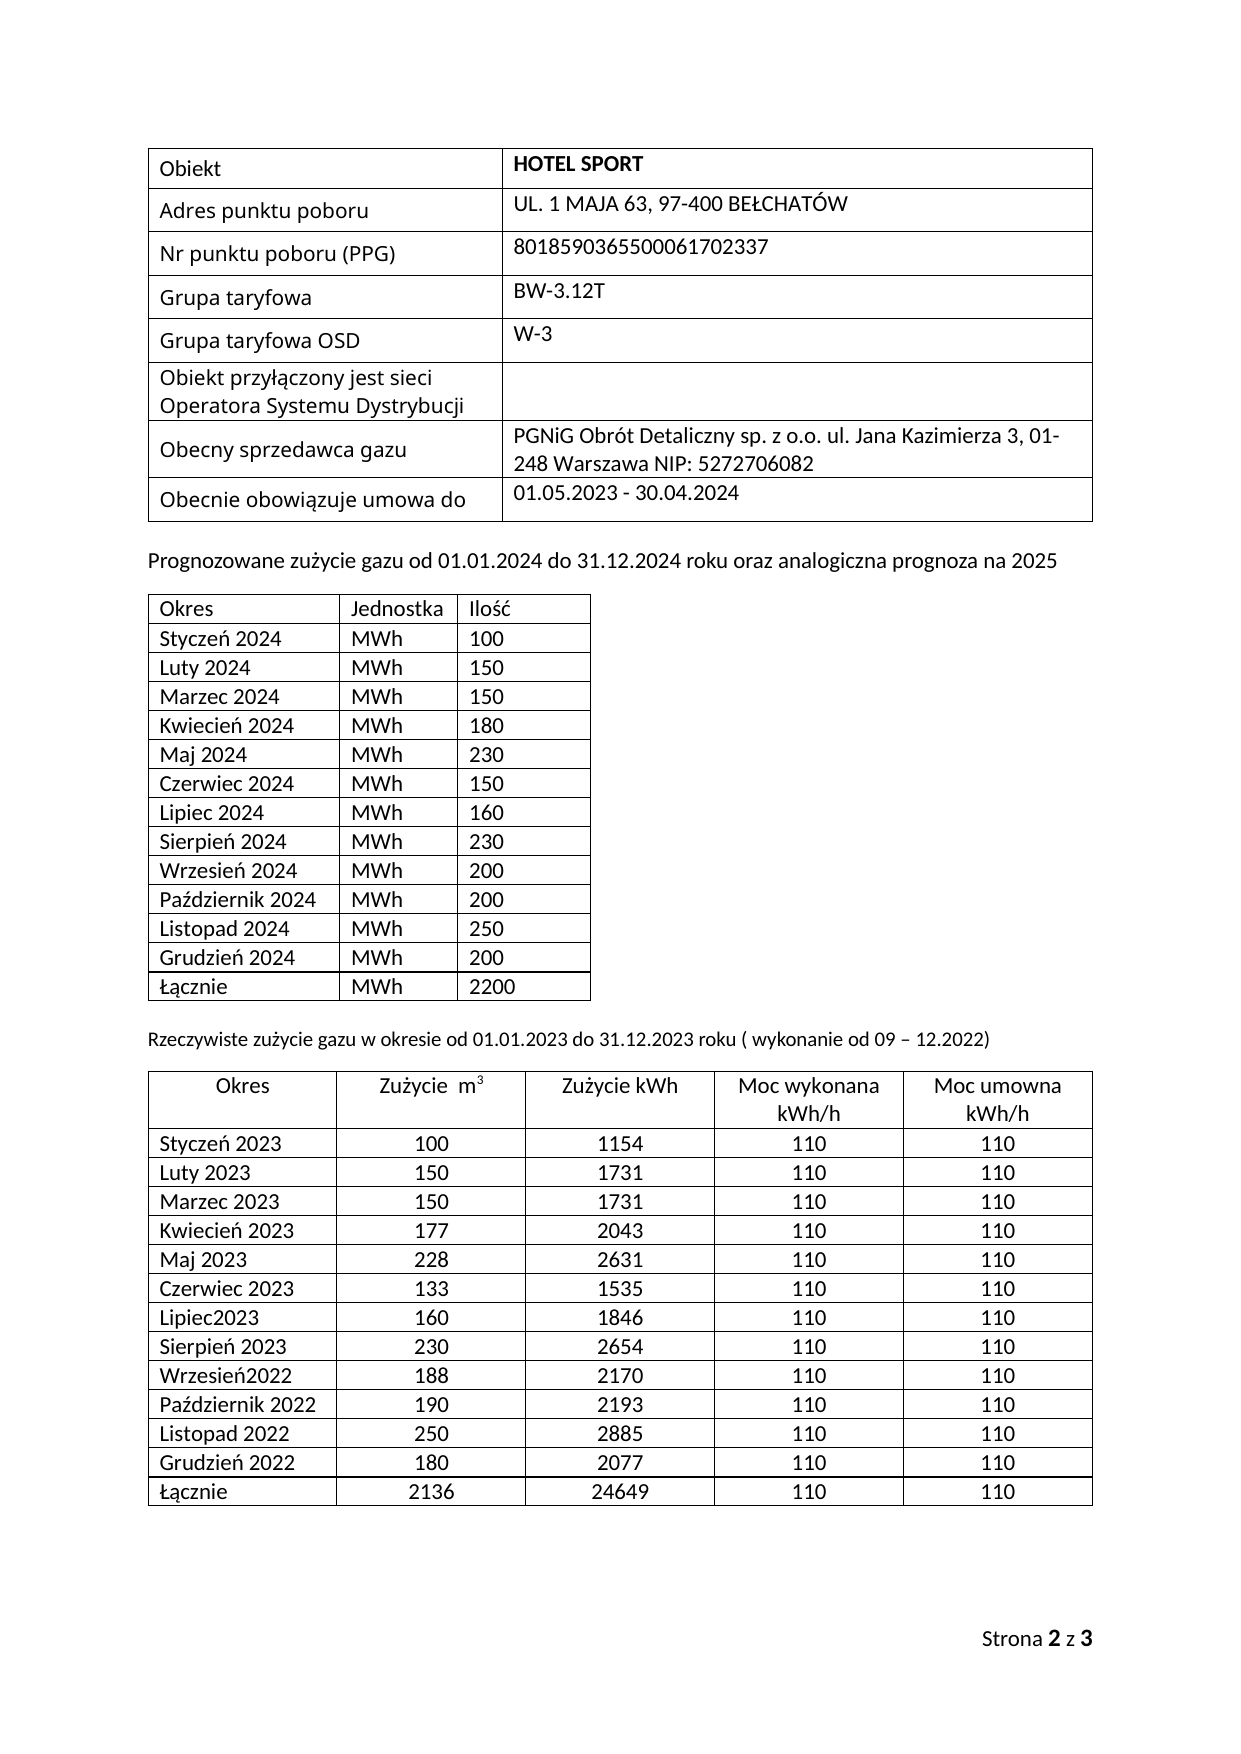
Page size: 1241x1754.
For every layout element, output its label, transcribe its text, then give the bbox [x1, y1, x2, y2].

table_cell MWh [340, 798, 457, 826]
table_cell 150 [337, 1187, 525, 1215]
table_cell PGNiG Obrót Detaliczny sp. z o.o. ul. Jana Kazimierza 3, 01-248 Warszawa NIP: 5272706082 [503, 421, 1092, 477]
table_cell 1731 [526, 1187, 714, 1215]
table_cell 110 [904, 1332, 1092, 1360]
table_cell MWh [340, 624, 457, 652]
table_cell 160 [458, 798, 590, 826]
text Rzeczywiste zużycie gazu w okresie od 01.01.2023 do 31.12.2023 roku ( wykonanie od 09 – 12.2022) [148, 1026, 1093, 1052]
table_cell Wrzesień 2024 [149, 856, 339, 884]
table_cell 250 [458, 914, 590, 942]
table_cell 110 [715, 1274, 903, 1302]
table_cell 110 [715, 1361, 903, 1389]
table_cell 110 [904, 1303, 1092, 1331]
table_cell 100 [458, 624, 590, 652]
table_cell Maj 2023 [149, 1245, 336, 1273]
table_header Moc umowna kWh/h [904, 1072, 1092, 1128]
table_cell 2654 [526, 1332, 714, 1360]
table_cell Styczeń 2024 [149, 624, 339, 652]
table_cell 150 [458, 682, 590, 710]
table_cell Łącznie [149, 973, 339, 1000]
table_cell 2077 [526, 1448, 714, 1476]
table_cell MWh [340, 914, 457, 942]
table_cell Czerwiec 2024 [149, 769, 339, 797]
table_cell Kwiecień 2024 [149, 711, 339, 739]
table_cell 110 [715, 1448, 903, 1476]
table_cell 24649 [526, 1478, 714, 1505]
table_cell Luty 2024 [149, 653, 339, 681]
table_cell MWh [340, 711, 457, 739]
table_cell Grupa taryfowa OSD [149, 319, 502, 362]
table_cell MWh [340, 943, 457, 971]
table_cell Wrzesień2022 [149, 1361, 336, 1389]
table_cell 110 [904, 1158, 1092, 1186]
table_cell BW-3.12T [503, 276, 1092, 318]
table_cell MWh [340, 740, 457, 768]
table_cell Listopad 2024 [149, 914, 339, 942]
table_cell Obiekt przyłączony jest sieci Operatora Systemu Dystrybucji [149, 363, 502, 420]
table_cell 228 [337, 1245, 525, 1273]
table_cell 110 [715, 1303, 903, 1331]
table_cell 180 [458, 711, 590, 739]
table_cell 01.05.2023 - 30.04.2024 [503, 478, 1092, 521]
table_cell 110 [715, 1216, 903, 1244]
table_cell 110 [715, 1419, 903, 1447]
table_cell Marzec 2024 [149, 682, 339, 710]
table_cell 190 [337, 1390, 525, 1418]
table_cell 110 [904, 1245, 1092, 1273]
table_cell Kwiecień 2023 [149, 1216, 336, 1244]
table_cell 2200 [458, 973, 590, 1000]
table_cell MWh [340, 653, 457, 681]
table_cell Luty 2023 [149, 1158, 336, 1186]
table_cell 110 [904, 1361, 1092, 1389]
table_cell Listopad 2022 [149, 1419, 336, 1447]
table_cell 2885 [526, 1419, 714, 1447]
table_cell Łącznie [149, 1478, 336, 1505]
table_cell 188 [337, 1361, 525, 1389]
table_cell Obecny sprzedawca gazu [149, 421, 502, 477]
table_cell [503, 363, 1092, 420]
table_cell 2170 [526, 1361, 714, 1389]
table_cell 2136 [337, 1478, 525, 1505]
table_cell MWh [340, 827, 457, 855]
table_cell Styczeń 2023 [149, 1129, 336, 1157]
table_cell Grupa taryfowa [149, 276, 502, 318]
table_cell MWh [340, 682, 457, 710]
table_cell 1535 [526, 1274, 714, 1302]
table_cell 110 [904, 1216, 1092, 1244]
table_cell 133 [337, 1274, 525, 1302]
table_cell 1731 [526, 1158, 714, 1186]
table_cell 110 [715, 1129, 903, 1157]
table_cell 100 [337, 1129, 525, 1157]
table_cell 8018590365500061702337 [503, 232, 1092, 275]
table_cell Lipiec 2024 [149, 798, 339, 826]
table_header Zużycie m3 [337, 1072, 525, 1128]
table_cell Październik 2022 [149, 1390, 336, 1418]
table_header Okres [149, 595, 339, 623]
table_cell Nr punktu poboru (PPG) [149, 232, 502, 275]
table_cell Obecnie obowiązuje umowa do [149, 478, 502, 521]
table_cell 110 [904, 1274, 1092, 1302]
table_cell Sierpień 2024 [149, 827, 339, 855]
table_cell 230 [337, 1332, 525, 1360]
table_cell Grudzień 2024 [149, 943, 339, 971]
table_cell 150 [458, 769, 590, 797]
table_cell 110 [715, 1332, 903, 1360]
table_header Ilość [458, 595, 590, 623]
table_cell Lipiec2023 [149, 1303, 336, 1331]
table_cell 2043 [526, 1216, 714, 1244]
table_cell 1846 [526, 1303, 714, 1331]
table_cell HOTEL SPORT [503, 149, 1092, 188]
table_cell Październik 2024 [149, 885, 339, 913]
table_cell 110 [904, 1129, 1092, 1157]
table_cell 110 [904, 1478, 1092, 1505]
table_cell Obiekt [149, 149, 502, 188]
table_cell Czerwiec 2023 [149, 1274, 336, 1302]
table_cell 200 [458, 943, 590, 971]
table_cell 110 [715, 1478, 903, 1505]
table_cell 110 [715, 1158, 903, 1186]
table_cell 160 [337, 1303, 525, 1331]
table_cell 110 [715, 1187, 903, 1215]
table_cell MWh [340, 856, 457, 884]
table_header Zużycie kWh [526, 1072, 714, 1128]
table_cell 150 [458, 653, 590, 681]
table_cell UL. 1 MAJA 63, 97-400 BEŁCHATÓW [503, 189, 1092, 231]
table_cell Maj 2024 [149, 740, 339, 768]
table_cell MWh [340, 769, 457, 797]
table_cell 250 [337, 1419, 525, 1447]
table_cell Grudzień 2022 [149, 1448, 336, 1476]
table_header Moc wykonana kWh/h [715, 1072, 903, 1128]
table_cell 230 [458, 827, 590, 855]
table_cell 110 [904, 1390, 1092, 1418]
table_cell 177 [337, 1216, 525, 1244]
table_cell 150 [337, 1158, 525, 1186]
table_cell 230 [458, 740, 590, 768]
table_cell 2193 [526, 1390, 714, 1418]
table_cell MWh [340, 973, 457, 1000]
table_cell Marzec 2023 [149, 1187, 336, 1215]
table_cell 200 [458, 856, 590, 884]
table_cell 110 [904, 1448, 1092, 1476]
table_header Jednostka [340, 595, 457, 623]
table_cell Adres punktu poboru [149, 189, 502, 231]
table_cell 110 [904, 1187, 1092, 1215]
table_cell 1154 [526, 1129, 714, 1157]
table_cell 110 [904, 1419, 1092, 1447]
table_cell 110 [715, 1245, 903, 1273]
table_cell W-3 [503, 319, 1092, 362]
table_cell 110 [715, 1390, 903, 1418]
table_cell Sierpień 2023 [149, 1332, 336, 1360]
table_cell 200 [458, 885, 590, 913]
table_cell 180 [337, 1448, 525, 1476]
table_cell 2631 [526, 1245, 714, 1273]
table_header Okres [149, 1072, 336, 1128]
table_cell MWh [340, 885, 457, 913]
text Prognozowane zużycie gazu od 01.01.2024 do 31.12.2024 roku oraz analogiczna prognoza na 2025 [148, 547, 1093, 575]
